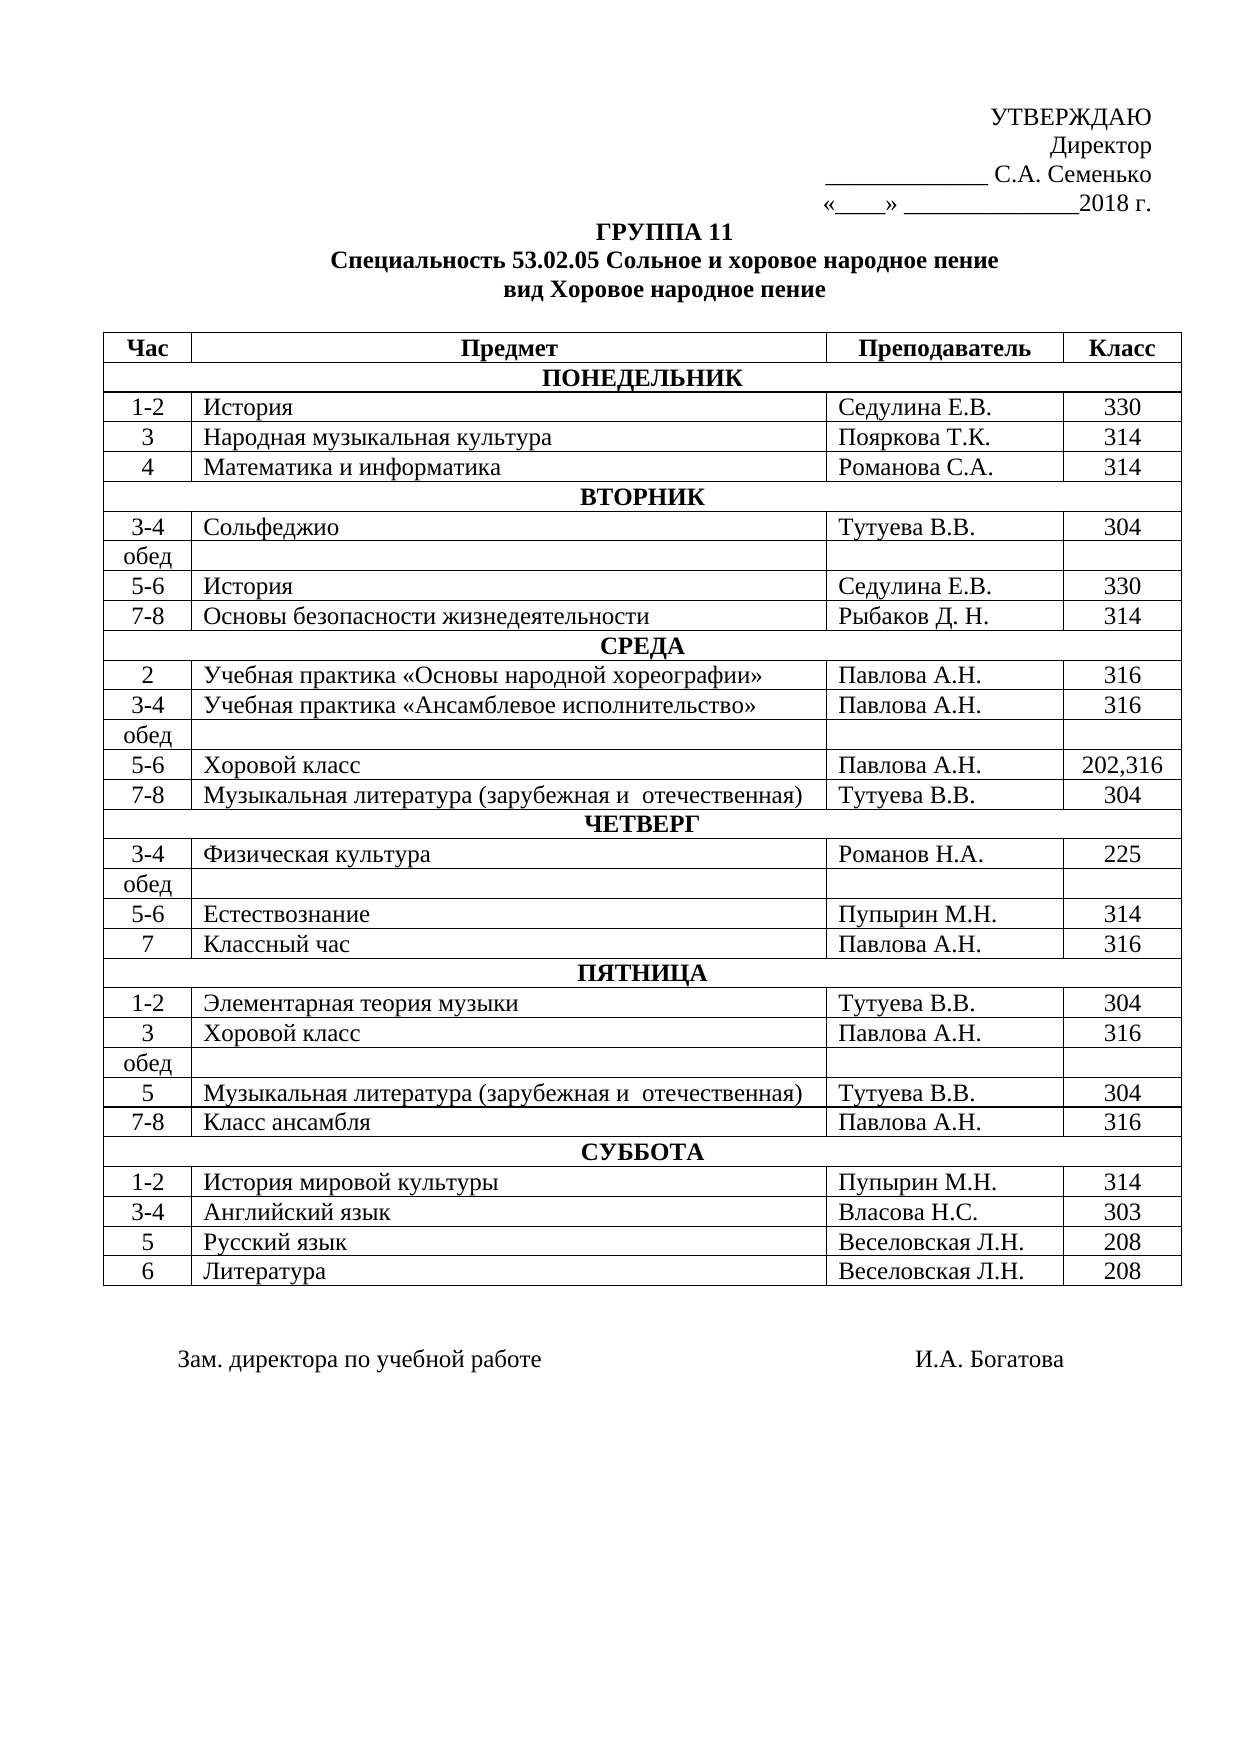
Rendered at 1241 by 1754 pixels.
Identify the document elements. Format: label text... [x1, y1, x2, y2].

table_cell Павлова А.Н. [827, 929, 1063, 957]
table_cell Седулина Е.В. [827, 571, 1063, 600]
table_cell 316 [1064, 1108, 1181, 1136]
table_cell 208 [1064, 1227, 1181, 1255]
table_cell Английский язык [192, 1197, 826, 1226]
table_cell 5 [104, 1078, 191, 1106]
table_cell Классный час [192, 929, 826, 957]
table_cell Хоровой класс [192, 750, 826, 779]
table_cell Павлова А.Н. [827, 661, 1063, 689]
text УТВЕРЖДАЮ [177, 102, 1152, 131]
table_cell Тутуева В.В. [827, 1078, 1063, 1106]
table_header Предмет [192, 333, 826, 362]
table_cell 7-8 [104, 1108, 191, 1136]
table_cell 1-2 [104, 1167, 191, 1196]
table_cell Веселовская Л.Н. [827, 1256, 1063, 1285]
table_cell 225 [1064, 839, 1181, 868]
table_cell 7 [104, 929, 191, 957]
table_cell [1064, 869, 1181, 898]
table_cell ПОНЕДЕЛЬНИК [104, 363, 1181, 391]
table_cell обед [104, 720, 191, 749]
table_cell [192, 869, 826, 898]
table_cell 3 [104, 1018, 191, 1047]
table_cell Пупырин М.Н. [827, 899, 1063, 928]
table_cell Русский язык [192, 1227, 826, 1255]
table_cell [1064, 541, 1181, 570]
table_cell Павлова А.Н. [827, 750, 1063, 779]
table_cell обед [104, 869, 191, 898]
text ГРУППА 11 [177, 217, 1152, 246]
table_cell 316 [1064, 929, 1181, 957]
table_cell Павлова А.Н. [827, 690, 1063, 719]
table_cell Романов Н.А. [827, 839, 1063, 868]
text Директор [177, 131, 1152, 159]
table_cell Музыкальная литература (зарубежная и отечественная) [192, 1078, 826, 1106]
table_cell ВТОРНИК [104, 482, 1181, 511]
table_cell 316 [1064, 690, 1181, 719]
table_header Час [104, 333, 191, 362]
table_cell 304 [1064, 988, 1181, 1017]
table_cell Романова С.А. [827, 452, 1063, 481]
table_cell Пупырин М.Н. [827, 1167, 1063, 1196]
table_cell 314 [1064, 899, 1181, 928]
table_cell 314 [1064, 1167, 1181, 1196]
table_cell 304 [1064, 780, 1181, 808]
table_cell 330 [1064, 571, 1181, 600]
table_cell Власова Н.С. [827, 1197, 1063, 1226]
table_cell Тутуева В.В. [827, 780, 1063, 808]
table_cell 304 [1064, 1078, 1181, 1106]
table_cell История [192, 571, 826, 600]
table_cell История [192, 393, 826, 421]
table_cell История мировой культуры [192, 1167, 826, 1196]
table_cell [192, 720, 826, 749]
table_cell 316 [1064, 661, 1181, 689]
table_cell [1064, 1048, 1181, 1077]
table_cell Физическая культура [192, 839, 826, 868]
table_cell обед [104, 1048, 191, 1077]
table_cell Хоровой класс [192, 1018, 826, 1047]
table_cell 5-6 [104, 750, 191, 779]
table_header Класс [1064, 333, 1181, 362]
table_cell [1064, 720, 1181, 749]
table_cell 304 [1064, 512, 1181, 540]
table_cell СРЕДА [104, 631, 1181, 659]
table_cell 6 [104, 1256, 191, 1285]
table_cell ЧЕТВЕРГ [104, 810, 1181, 838]
table_cell 330 [1064, 393, 1181, 421]
table_cell Веселовская Л.Н. [827, 1227, 1063, 1255]
table_cell 1-2 [104, 988, 191, 1017]
table_cell [827, 869, 1063, 898]
table_cell Пояркова Т.К. [827, 422, 1063, 451]
table_cell [827, 1048, 1063, 1077]
table_cell 7-8 [104, 601, 191, 630]
table_cell 3-4 [104, 512, 191, 540]
table_cell обед [104, 541, 191, 570]
table_cell Музыкальная литература (зарубежная и отечественная) [192, 780, 826, 808]
table_cell 316 [1064, 1018, 1181, 1047]
table_cell ПЯТНИЦА [104, 959, 1181, 987]
table_cell Павлова А.Н. [827, 1018, 1063, 1047]
text вид Хоровое народное пение [177, 274, 1152, 303]
table_cell [827, 720, 1063, 749]
table_cell 7-8 [104, 780, 191, 808]
table_cell [192, 541, 826, 570]
table_header Преподаватель [827, 333, 1063, 362]
table_cell 314 [1064, 601, 1181, 630]
table_cell Естествознание [192, 899, 826, 928]
table_cell Рыбаков Д. Н. [827, 601, 1063, 630]
table_cell 3 [104, 422, 191, 451]
table_cell 3-4 [104, 690, 191, 719]
text Специальность 53.02.05 Сольное и хоровое народное пение [177, 246, 1152, 274]
text «____» ______________2018 г. [177, 188, 1152, 217]
table_cell 4 [104, 452, 191, 481]
table_cell Элементарная теория музыки [192, 988, 826, 1017]
table_cell 3-4 [104, 1197, 191, 1226]
table_cell 5 [104, 1227, 191, 1255]
table_cell Литература [192, 1256, 826, 1285]
table_cell Учебная практика «Основы народной хореографии» [192, 661, 826, 689]
table_cell 303 [1064, 1197, 1181, 1226]
text Зам. директора по учебной работе И.А. Богатова [177, 1344, 1152, 1372]
table_cell 1-2 [104, 393, 191, 421]
table_cell Тутуева В.В. [827, 512, 1063, 540]
table_cell 2 [104, 661, 191, 689]
table_cell 5-6 [104, 571, 191, 600]
table_cell Учебная практика «Ансамблевое исполнительство» [192, 690, 826, 719]
table_cell [827, 541, 1063, 570]
table_cell 208 [1064, 1256, 1181, 1285]
table_cell Сольфеджио [192, 512, 826, 540]
table_cell Основы безопасности жизнедеятельности [192, 601, 826, 630]
text _____________ С.А. Семенько [177, 159, 1152, 188]
table_cell 3-4 [104, 839, 191, 868]
table_cell [192, 1048, 826, 1077]
table_cell Тутуева В.В. [827, 988, 1063, 1017]
table_cell 314 [1064, 422, 1181, 451]
table_cell 202,316 [1064, 750, 1181, 779]
table_cell Математика и информатика [192, 452, 826, 481]
table_cell Класс ансамбля [192, 1108, 826, 1136]
table_cell 5-6 [104, 899, 191, 928]
table_cell СУББОТА [104, 1137, 1181, 1166]
table_cell Седулина Е.В. [827, 393, 1063, 421]
table_cell Павлова А.Н. [827, 1108, 1063, 1136]
table_cell 314 [1064, 452, 1181, 481]
table_cell Народная музыкальная культура [192, 422, 826, 451]
